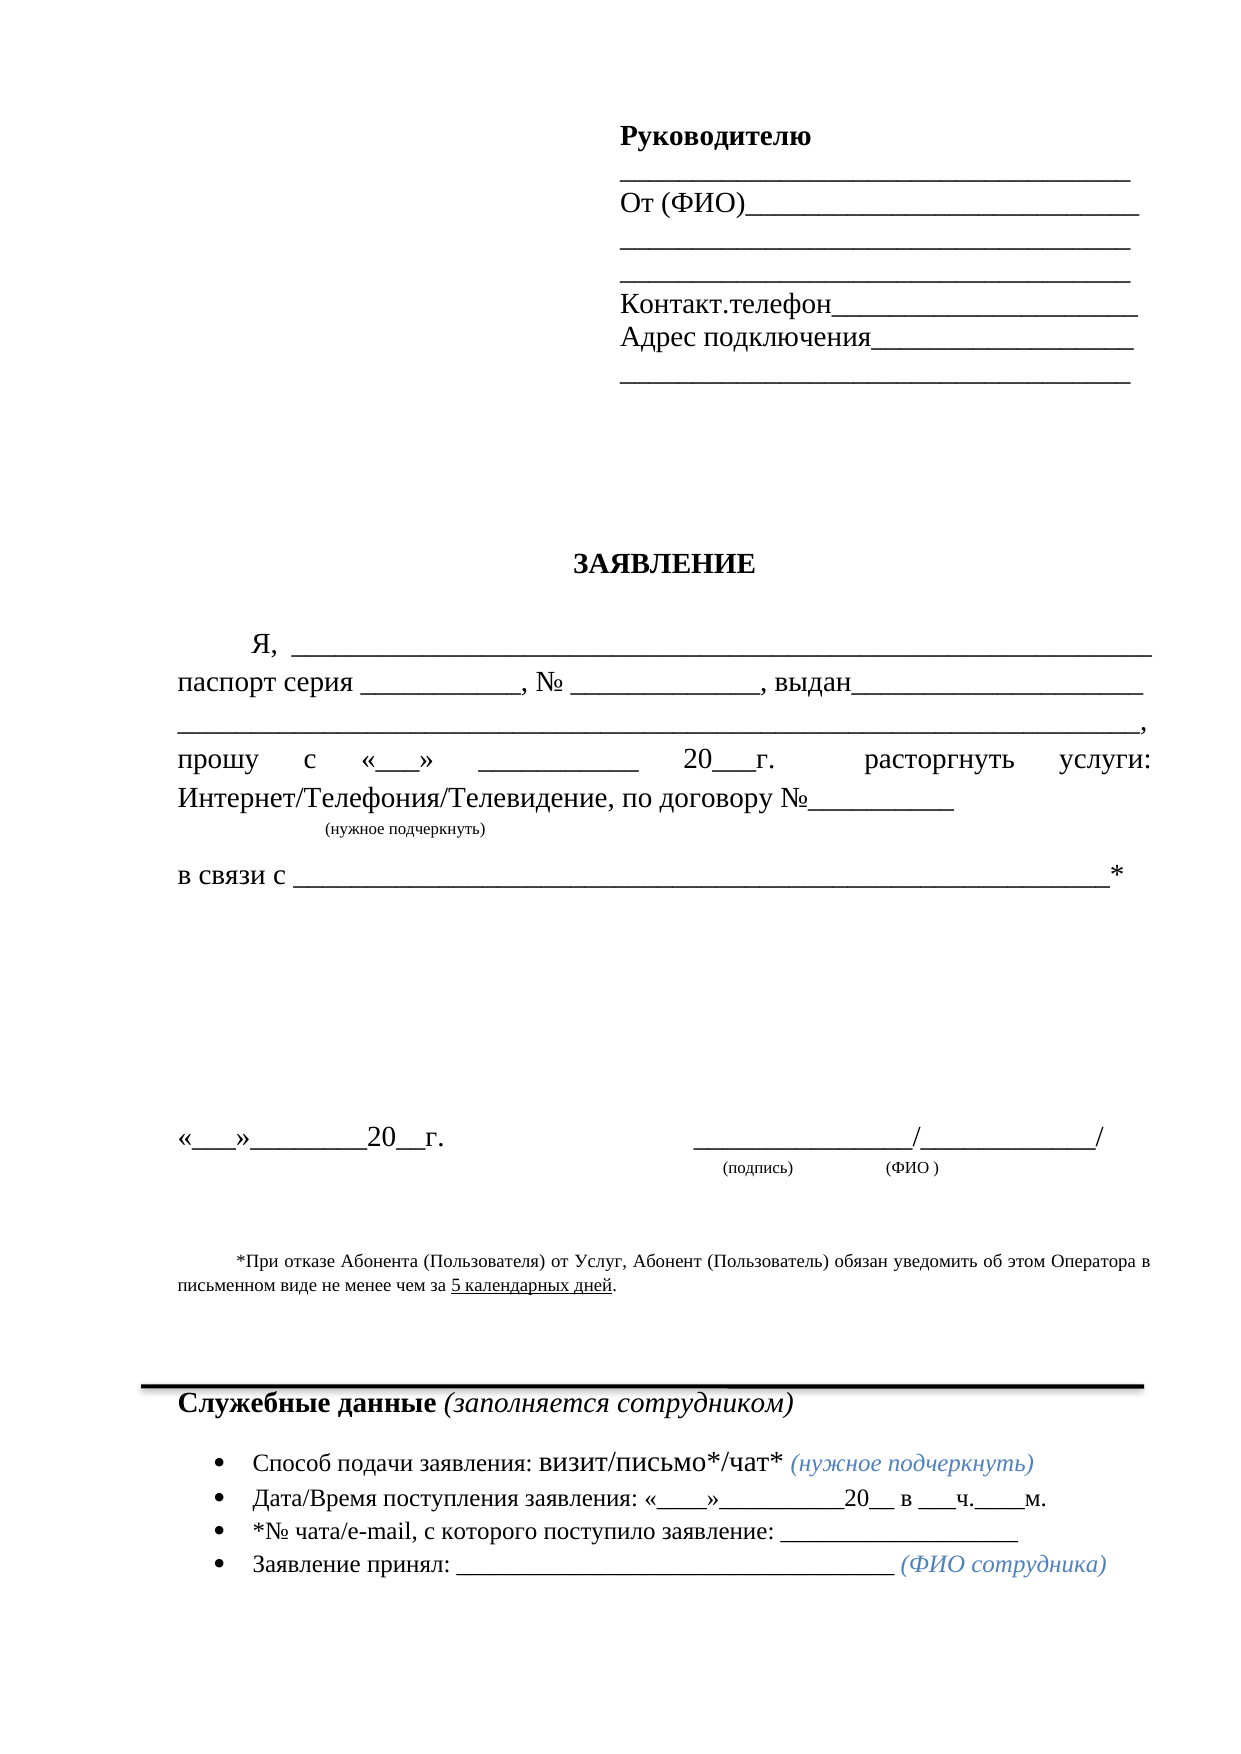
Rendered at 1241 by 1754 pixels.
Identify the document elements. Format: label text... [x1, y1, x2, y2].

text (нужное подчеркнуть) [251, 819, 1152, 852]
text ___________________________________ [620, 353, 1152, 386]
text От (ФИО)___________________________ [620, 185, 1152, 219]
text ___________________________________ [620, 219, 1152, 252]
text Контакт.телефон_____________________ [620, 286, 1152, 319]
text *При отказе Абонента (Пользователя) от Услуг, Абонент (Пользователь) обязан уведомить об этом Оператора в письменном виде не менее чем за 5 календарных дней. [177, 1249, 1152, 1296]
text Адрес подключения__________________ [620, 319, 1152, 353]
text Служебные данные (заполняется сотрудником) [177, 1385, 1152, 1419]
list *№ чата/e-mail, с которого поступило заявление: ___________________ [215, 1516, 1152, 1545]
text __________________________________________________________________, [177, 703, 1152, 737]
list Заявление принял: ___________________________________ (ФИО сотрудника) [215, 1549, 1152, 1578]
text (подпись) (ФИО ) [177, 1158, 1152, 1192]
text ___________________________________ [620, 152, 1152, 185]
text ЗАЯВЛЕНИЕ [177, 546, 1152, 580]
text в связи с ________________________________________________________* [177, 857, 1152, 891]
text ___________________________________ [620, 252, 1152, 286]
text прошу с «___» ___________ 20___г. расторгнуть услуги: Интернет/Телефония/Телевидение, по договору №__________ [177, 742, 1152, 814]
text Руководителю [620, 118, 1152, 152]
list Дата/Время поступления заявления: «____»__________20__ в ___ч.____м. [215, 1483, 1152, 1512]
text «___»________20__г. _______________/____________/ [177, 1119, 1152, 1153]
text Я, ___________________________________________________________ паспорт серия ___________, № _____________, выдан____________________ [177, 626, 1152, 698]
list Способ подачи заявления: визит/письмо*/чат* (нужное подчеркнуть) [215, 1444, 1152, 1478]
